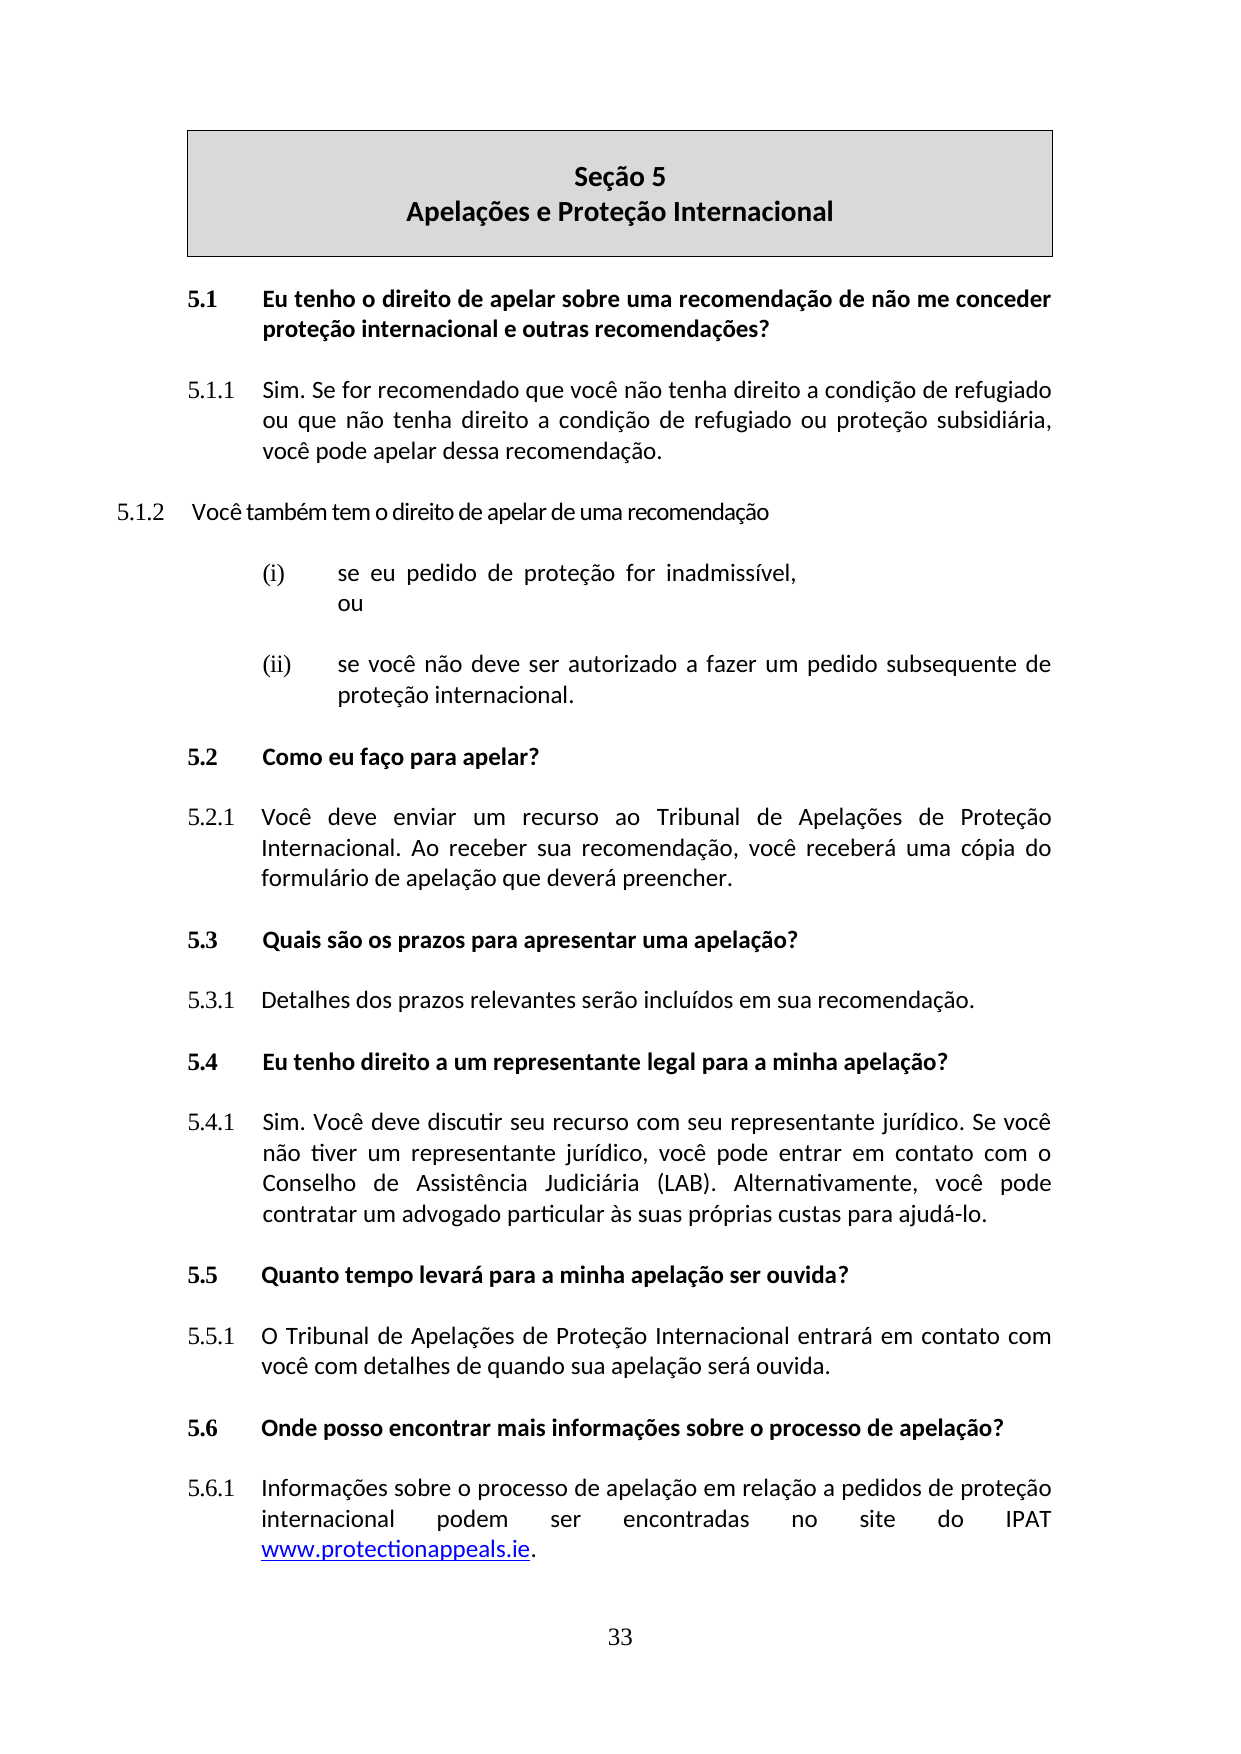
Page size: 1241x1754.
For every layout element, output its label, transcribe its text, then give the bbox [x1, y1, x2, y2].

list Você deve enviar um recurso ao Tribunal de Apelações de Proteção Internacional. Ao receber sua recomendação, você receberá uma cópia do formulário de apelação que deverá preencher. [187, 801, 1053, 893]
subtitle Onde posso encontrar mais informações sobre o processo de apelação? [187, 1412, 1107, 1442]
list Você também tem o direito de apelar de uma recomendação [117, 496, 802, 526]
subtitle Quais são os prazos para apresentar uma apelação? [187, 924, 1107, 954]
list O Tribunal de Apelações de Proteção Internacional entrará em contato com você com detalhes de quando sua apelação será ouvida. [187, 1320, 1053, 1381]
list se você não deve ser autorizado a fazer um pedido subsequente de proteção internacional. [262, 648, 1053, 709]
list Sim. Se for recomendado que você não tenha direito a condição de refugiado ou que não tenha direito a condição de refugiado ou proteção subsidiária, você pode apelar dessa recomendação. [187, 374, 1053, 465]
subtitle Quanto tempo levará para a minha apelação ser ouvida? [187, 1259, 1107, 1290]
subtitle Eu tenho o direito de apelar sobre uma recomendação de não me conceder proteção internacional e outras recomendações? [187, 283, 1053, 344]
list Detalhes dos prazos relevantes serão incluídos em sua recomendação. [187, 984, 1107, 1015]
subtitle Eu tenho direito a um representante legal para a minha apelação? [187, 1046, 1107, 1076]
list Informações sobre o processo de apelação em relação a pedidos de proteção internacional podem ser encontradas no site do IPAT www.protectionappeals.ie. [187, 1472, 1053, 1564]
list se eu pedido de proteção for inadmissível, ou [262, 557, 797, 618]
list Sim. Você deve discutir seu recurso com seu representante jurídico. Se você não tiver um representante jurídico, você pode entrar em contato com o Conselho de Assistência Judiciária (LAB). Alternativamente, você pode contratar um advogado particular às suas próprias custas para ajudá-lo. [187, 1106, 1053, 1228]
subtitle Como eu faço para apelar? [187, 741, 1107, 771]
